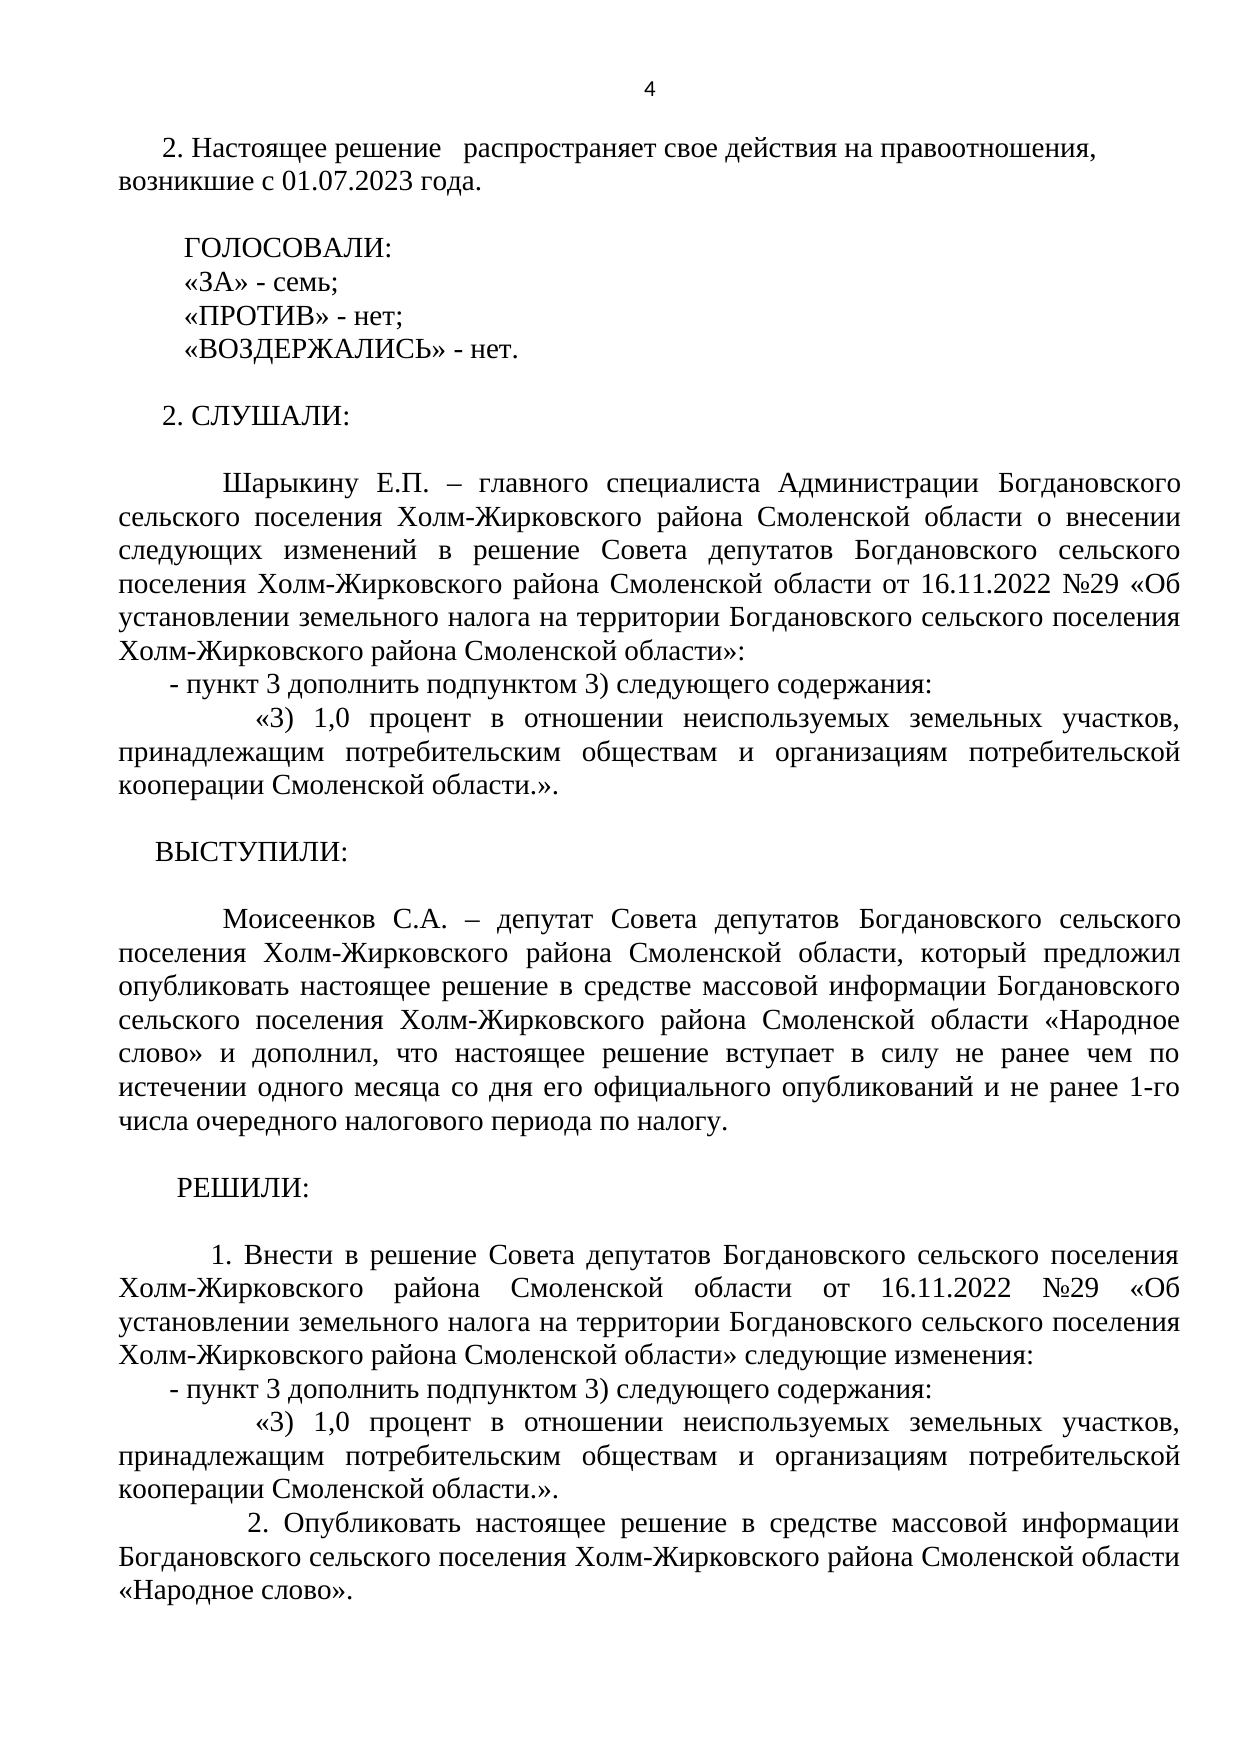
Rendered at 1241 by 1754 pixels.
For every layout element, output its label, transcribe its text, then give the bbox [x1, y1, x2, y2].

text 2. Опубликовать настоящее решение в средстве массовой информации Богдановского сельского поселения Холм-Жирковского района Смоленской области «Народное слово». [118, 1505, 1181, 1606]
text 2. СЛУШАЛИ: [118, 398, 1181, 432]
text «ВОЗДЕРЖАЛИСЬ» - нет. [118, 331, 1181, 365]
text 1. Внести в решение Совета депутатов Богдановского сельского поселения Холм-Жирковского района Смоленской области от 16.11.2022 №29 «Об установлении земельного налога на территории Богдановского сельского поселения Холм-Жирковского района Смоленской области» следующие изменения: [118, 1237, 1181, 1371]
text «3) 1,0 процент в отношении неиспользуемых земельных участков, принадлежащим потребительским обществам и организациям потребительской кооперации Смоленской области.». [118, 1404, 1181, 1505]
text «ЗА» - семь; [118, 264, 1181, 298]
text - пункт 3 дополнить подпунктом 3) следующего содержания: [118, 667, 1181, 700]
text Моисеенков С.А. – депутат Совета депутатов Богдановского сельского поселения Холм-Жирковского района Смоленской области, который предложил опубликовать настоящее решение в средстве массовой информации Богдановского сельского поселения Холм-Жирковского района Смоленской области «Народное слово» и дополнил, что настоящее решение вступает в силу не ранее чем по истечении одного месяца со дня его официального опубликований и не ранее 1-го числа очередного налогового периода по налогу. [118, 901, 1181, 1136]
text 2. Настоящее решение распространяет свое действия на правоотношения, возникшие с 01.07.2023 года. [118, 130, 1181, 197]
text Шарыкину Е.П. – главного специалиста Администрации Богдановского сельского поселения Холм-Жирковского района Смоленской области о внесении следующих изменений в решение Совета депутатов Богдановского сельского поселения Холм-Жирковского района Смоленской области от 16.11.2022 №29 «Об установлении земельного налога на территории Богдановского сельского поселения Холм-Жирковского района Смоленской области»: [118, 465, 1181, 667]
text ГОЛОСОВАЛИ: [118, 231, 1181, 264]
text РЕШИЛИ: [118, 1170, 1181, 1203]
text ВЫСТУПИЛИ: [118, 834, 1181, 868]
text «ПРОТИВ» - нет; [118, 298, 1181, 331]
text - пункт 3 дополнить подпунктом 3) следующего содержания: [118, 1371, 1181, 1404]
text «3) 1,0 процент в отношении неиспользуемых земельных участков, принадлежащим потребительским обществам и организациям потребительской кооперации Смоленской области.». [118, 700, 1181, 801]
